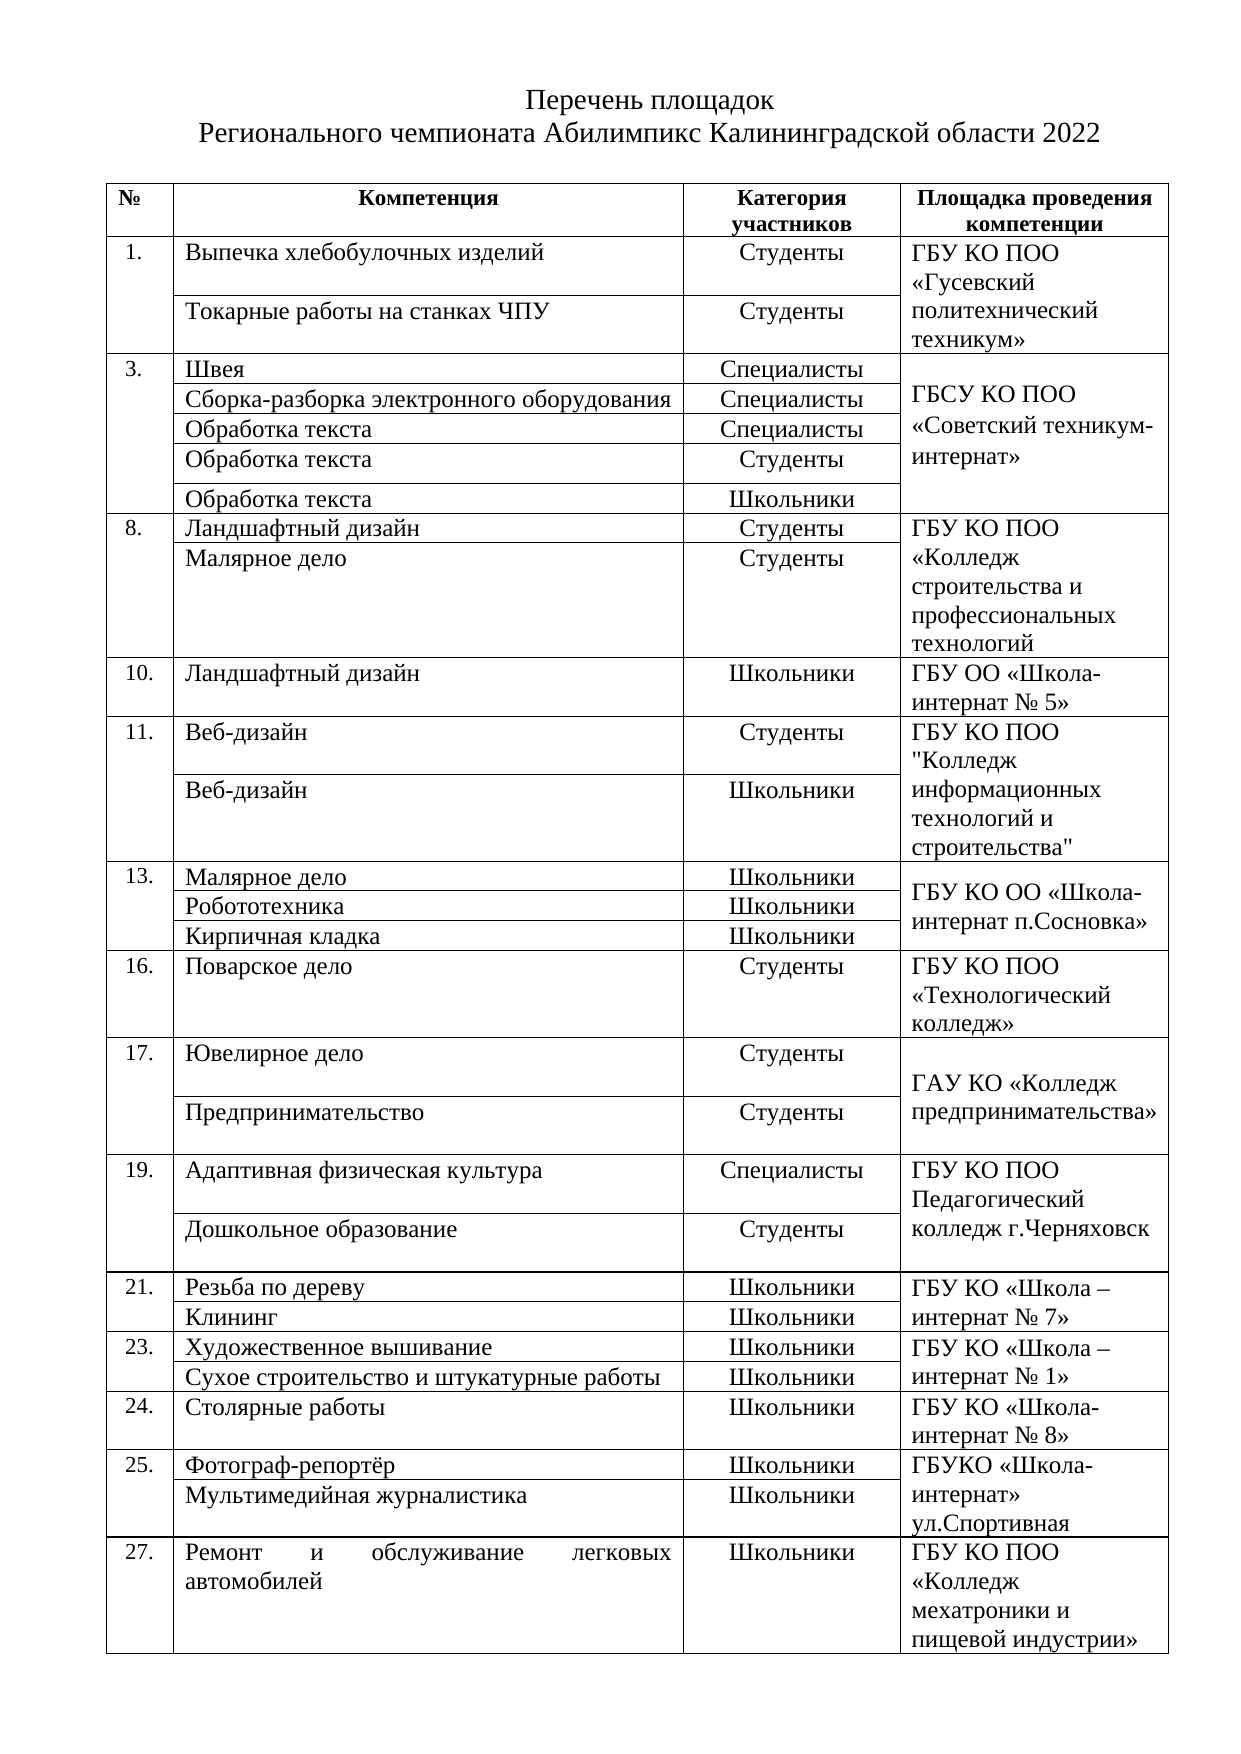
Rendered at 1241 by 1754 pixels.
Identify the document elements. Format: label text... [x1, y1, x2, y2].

table_cell Ландшафтный дизайн [174, 514, 683, 542]
table_cell Школьники [684, 1362, 900, 1391]
table_cell [107, 1273, 173, 1331]
table_cell Студенты [684, 1038, 900, 1096]
table_cell Студенты [684, 717, 900, 774]
table_cell ГБУ КО «Школа – интернат № 7» [901, 1273, 1168, 1331]
table_cell Школьники [684, 921, 900, 950]
table_cell Столярные работы [174, 1392, 683, 1449]
table_cell Специалисты [684, 1155, 900, 1213]
table_cell ГБУ КО ПОО «Гусевский политехнический техникум» [901, 237, 1168, 353]
table_cell Художественное вышивание [174, 1332, 683, 1361]
table_cell Студенты [684, 296, 900, 353]
text Перечень площадок [118, 82, 1181, 115]
table_cell Адаптивная физическая культура [174, 1155, 683, 1213]
table_cell ГБУ ОО «Школа-интернат № 5» [901, 658, 1168, 716]
table_cell ГБУ КО ПОО «Колледж строительства и профессиональных технологий [901, 514, 1168, 657]
table_header Компетенция [174, 184, 683, 236]
table_cell Малярное дело [174, 862, 683, 890]
table_cell Мультимедийная журналистика [174, 1480, 683, 1536]
table_cell Школьники [684, 1480, 900, 1536]
table_cell Школьники [684, 1332, 900, 1361]
table_cell Студенты [684, 444, 900, 483]
table_cell Студенты [684, 1097, 900, 1154]
table_cell Веб-дизайн [174, 717, 683, 774]
table_cell Студенты [684, 951, 900, 1037]
table_cell Ландшафтный дизайн [174, 658, 683, 716]
table_cell [107, 717, 173, 861]
table_cell Швея [174, 354, 683, 383]
table_cell [107, 514, 173, 657]
table_cell Обработка текста [174, 444, 683, 483]
table_cell Обработка текста [174, 414, 683, 443]
table_cell Малярное дело [174, 543, 683, 657]
table_cell Школьники [684, 658, 900, 716]
table_cell ГБУ КО «Школа – интернат № 1» [901, 1332, 1168, 1391]
table_cell Специалисты [684, 384, 900, 413]
table_cell Студенты [684, 543, 900, 657]
table_cell [107, 354, 173, 512]
table_cell ГБУ КО ПОО «Технологический колледж» [901, 951, 1168, 1037]
table_cell Клининг [174, 1302, 683, 1331]
table_cell Токарные работы на станках ЧПУ [174, 296, 683, 353]
table_cell Фотограф-репортёр [174, 1450, 683, 1479]
table_cell [107, 1038, 173, 1154]
table_cell Школьники [684, 775, 900, 861]
text Регионального чемпионата Абилимпикс Калининградской области 2022 [118, 115, 1181, 149]
table_cell [107, 237, 173, 353]
table_cell [107, 862, 173, 950]
table_cell ГБУ КО ПОО "Колледж информационных технологий и строительства" [901, 717, 1168, 861]
table_cell [107, 1450, 173, 1536]
table_cell Школьники [684, 862, 900, 890]
table_cell [107, 951, 173, 1037]
table_cell ГБУ КО ПОО Педагогический колледж г.Черняховск [901, 1155, 1168, 1271]
table_cell [107, 1392, 173, 1449]
table_cell Студенты [684, 237, 900, 295]
table_cell Резьба по дереву [174, 1273, 683, 1301]
table_cell Школьники [684, 484, 900, 512]
table_header № [107, 184, 173, 236]
table_cell Робототехника [174, 891, 683, 920]
table_header Площадка проведения компетенции [901, 184, 1168, 236]
table_cell Специалисты [684, 414, 900, 443]
table_cell Ремонт и обслуживание легковых автомобилей [174, 1538, 683, 1652]
table_cell Веб-дизайн [174, 775, 683, 861]
table_cell Школьники [684, 1392, 900, 1449]
table_cell [107, 1332, 173, 1391]
table_cell ГБУ КО ОО «Школа-интернат п.Сосновка» [901, 862, 1168, 950]
table_cell ГБУ КО «Школа-интернат № 8» [901, 1392, 1168, 1449]
table_cell Выпечка хлебобулочных изделий [174, 237, 683, 295]
table_cell Школьники [684, 891, 900, 920]
table_cell ГБУКО «Школа-интернат» ул.Спортивная [901, 1450, 1168, 1536]
table_cell [107, 1155, 173, 1271]
table_cell Студенты [684, 514, 900, 542]
table_cell Специалисты [684, 354, 900, 383]
table_cell Сборка-разборка электронного оборудования [174, 384, 683, 413]
table_cell Школьники [684, 1273, 900, 1301]
table_cell Обработка текста [174, 484, 683, 512]
table_cell Сухое строительство и штукатурные работы [174, 1362, 683, 1391]
table_cell Дошкольное образование [174, 1214, 683, 1271]
table_cell ГАУ КО «Колледж предпринимательства» [901, 1038, 1168, 1154]
table_cell Поварское дело [174, 951, 683, 1037]
table_cell Ювелирное дело [174, 1038, 683, 1096]
table_cell ГБУ КО ПОО «Колледж мехатроники и пищевой индустрии» [901, 1538, 1168, 1652]
table_cell ГБСУ КО ПОО «Советский техникум-интернат» [901, 354, 1168, 512]
table_cell Предпринимательство [174, 1097, 683, 1154]
table_cell Студенты [684, 1214, 900, 1271]
table_cell Школьники [684, 1302, 900, 1331]
table_cell Кирпичная кладка [174, 921, 683, 950]
table_cell Школьники [684, 1538, 900, 1652]
table_cell [107, 1538, 173, 1652]
table_cell Школьники [684, 1450, 900, 1479]
table_cell [107, 658, 173, 716]
table_header Категория участников [684, 184, 900, 236]
